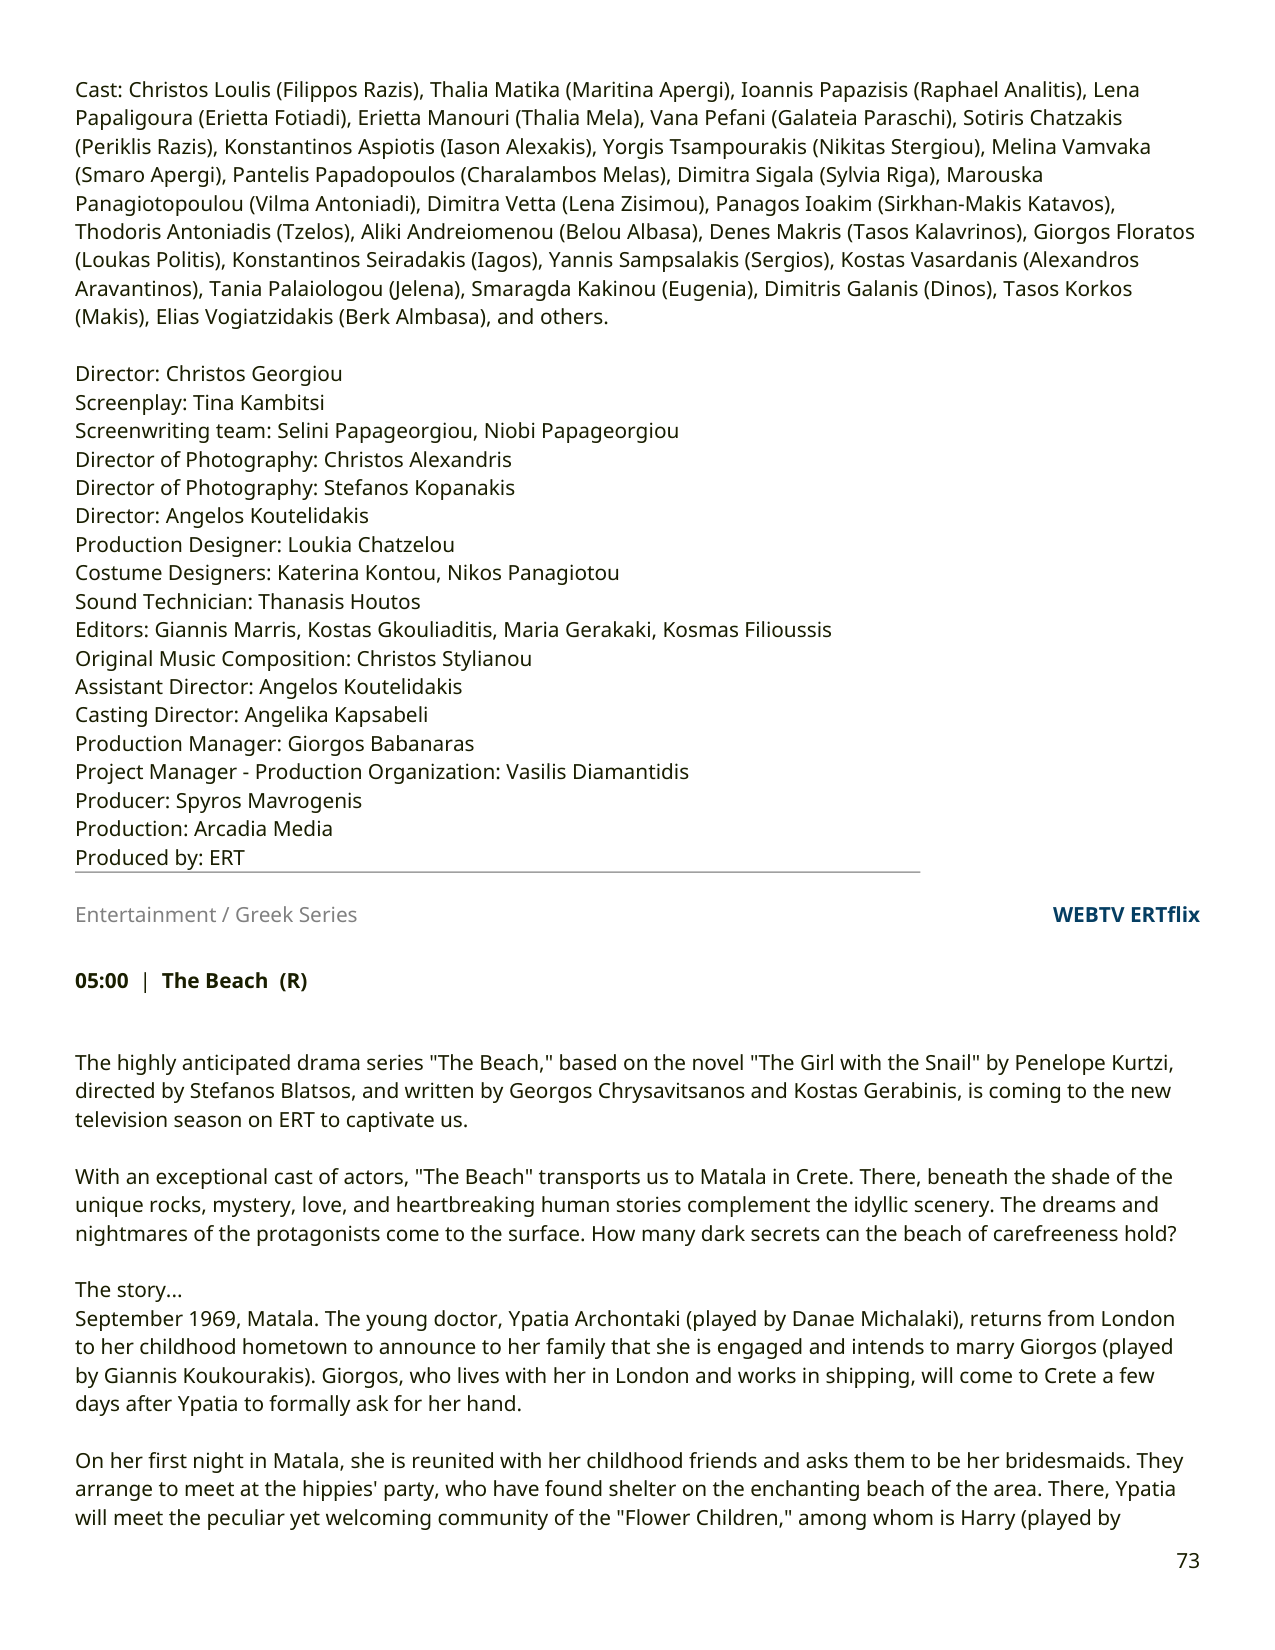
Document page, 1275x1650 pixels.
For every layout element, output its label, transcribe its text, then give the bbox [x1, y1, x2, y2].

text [75, 1048, 1200, 1531]
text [75, 75, 1200, 871]
table_header WEBTV ERTflix [638, 900, 1200, 928]
text 05:00 | The Beach (R) [75, 928, 1200, 1023]
table_header Entertainment / Greek Series [75, 900, 637, 928]
